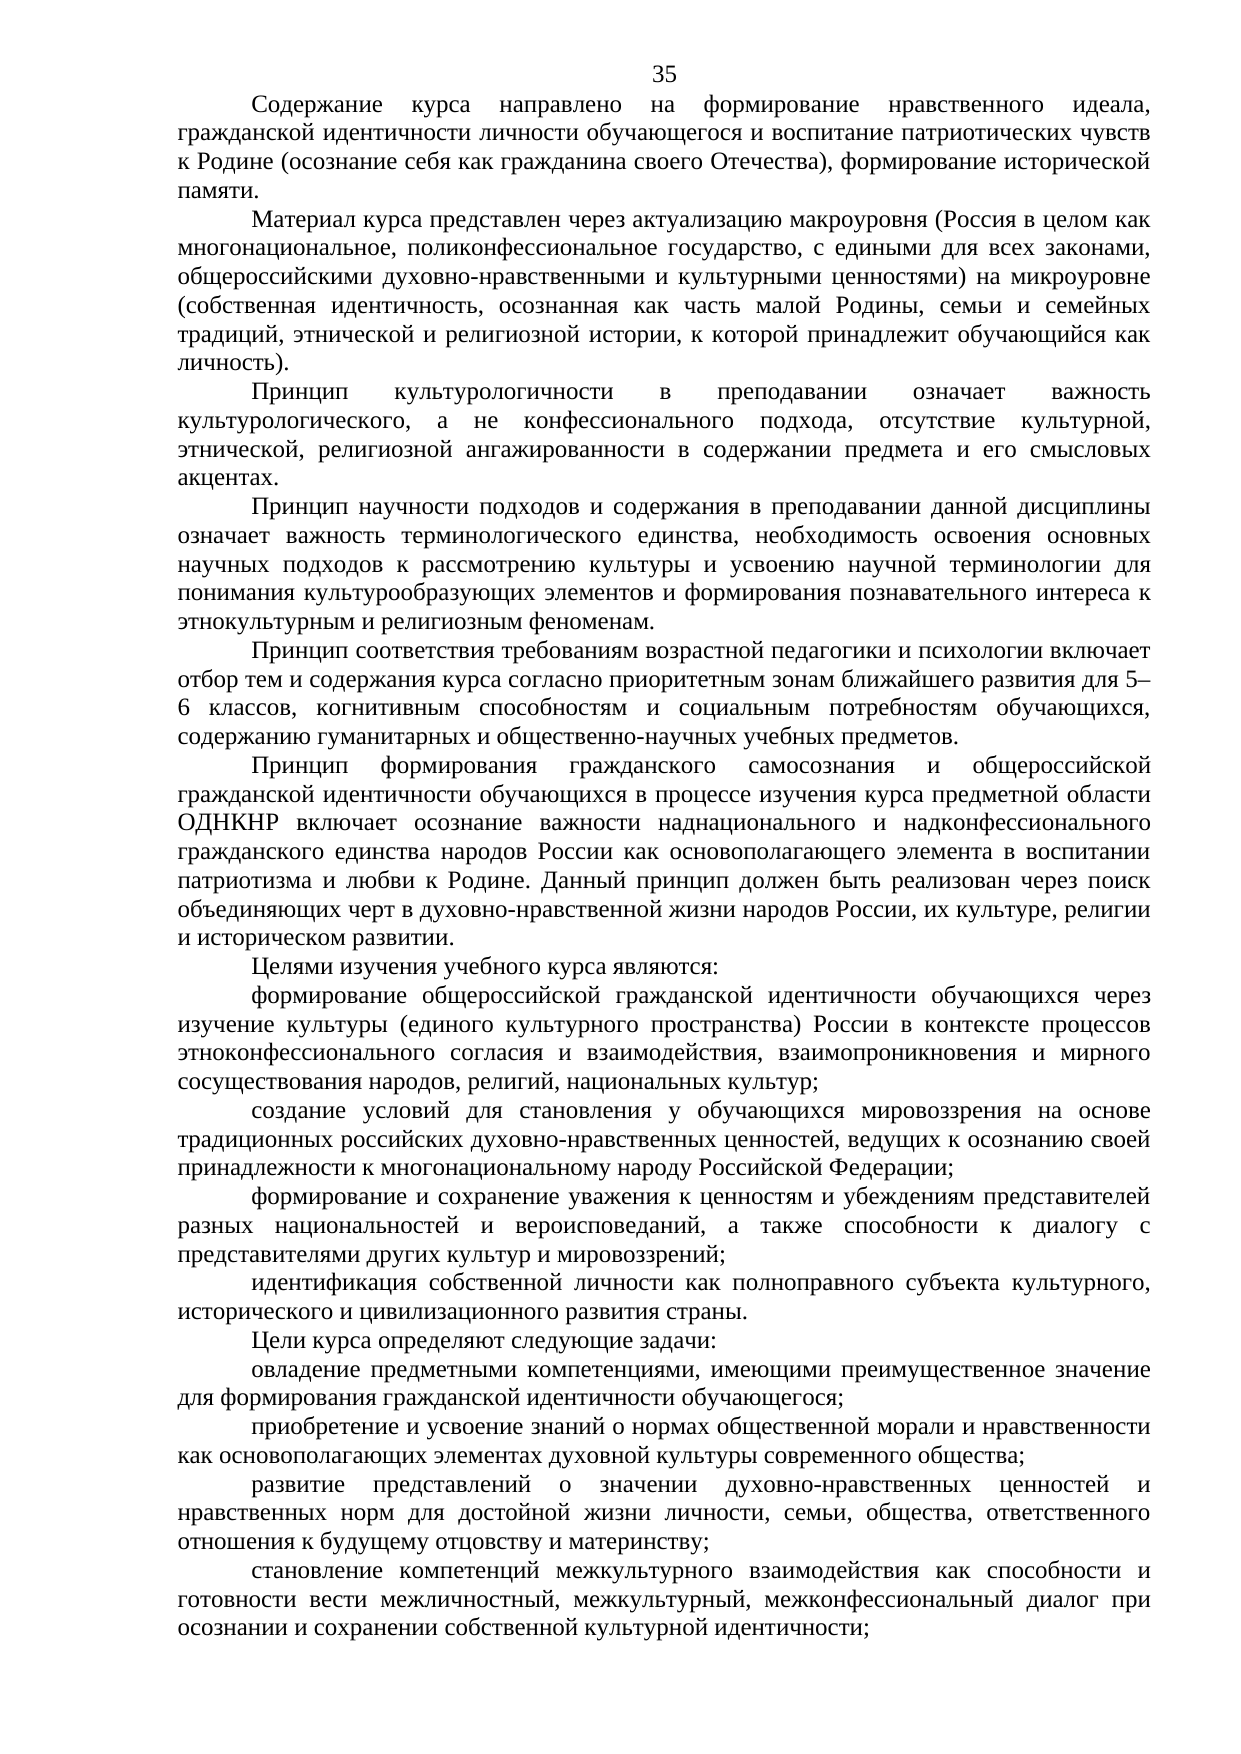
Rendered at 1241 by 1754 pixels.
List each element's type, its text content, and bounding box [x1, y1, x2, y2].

text формирование общероссийской гражданской идентичности обучающихся через изучение культуры (единого культурного пространства) России в контексте процессов этноконфессионального согласия и взаимодействия, взаимопроникновения и мирного сосуществования народов, религий, национальных культур; [177, 980, 1152, 1095]
text развитие представлений о значении духовно-нравственных ценностей и нравственных норм для достойной жизни личности, семьи, общества, ответственного отношения к будущему отцовству и материнству; [177, 1469, 1152, 1555]
text Принцип формирования гражданского самосознания и общероссийской гражданской идентичности обучающихся в процессе изучения курса предметной области ОДНКНР включает осознание важности наднационального и надконфессионального гражданского единства народов России как основополагающего элемента в воспитании патриотизма и любви к Родине. Данный принцип должен быть реализован через поиск объединяющих черт в духовно-нравственной жизни народов России, их культуре, религии и историческом развитии. [177, 750, 1152, 951]
text приобретение и усвоение знаний о нормах общественной морали и нравственности как основополагающих элементах духовной культуры современного общества; [177, 1411, 1152, 1469]
text Материал курса представлен через актуализацию макроуровня (Россия в целом как многонациональное, поликонфессиональное государство, с едиными для всех законами, общероссийскими духовно-нравственными и культурными ценностями) на микроуровне (собственная идентичность, осознанная как часть малой Родины, семьи и семейных традиций, этнической и религиозной истории, к которой принадлежит обучающийся как личность). [177, 204, 1152, 376]
text становление компетенций межкультурного взаимодействия как способности и готовности вести межличностный, межкультурный, межконфессиональный диалог при осознании и сохранении собственной культурной идентичности; [177, 1555, 1152, 1641]
text Целями изучения учебного курса являются: [177, 951, 1152, 980]
text идентификация собственной личности как полноправного субъекта культурного, исторического и цивилизационного развития страны. [177, 1267, 1152, 1325]
text Содержание курса направлено на формирование нравственного идеала, гражданской идентичности личности обучающегося и воспитание патриотических чувств к Родине (осознание себя как гражданина своего Отечества), формирование исторической памяти. [177, 89, 1152, 204]
text создание условий для становления у обучающихся мировоззрения на основе традиционных российских духовно-нравственных ценностей, ведущих к осознанию своей принадлежности к многонациональному народу Российской Федерации; [177, 1095, 1152, 1181]
text формирование и сохранение уважения к ценностям и убеждениям представителей разных национальностей и вероисповеданий, а также способности к диалогу с представителями других культур и мировоззрений; [177, 1181, 1152, 1267]
text овладение предметными компетенциями, имеющими преимущественное значение для формирования гражданской идентичности обучающегося; [177, 1354, 1152, 1411]
text Принцип соответствия требованиям возрастной педагогики и психологии включает отбор тем и содержания курса согласно приоритетным зонам ближайшего развития для 5–6 классов, когнитивным способностям и социальным потребностям обучающихся, содержанию гуманитарных и общественно-научных учебных предметов. [177, 635, 1152, 750]
text Цели курса определяют следующие задачи: [177, 1325, 1152, 1354]
text Принцип научности подходов и содержания в преподавании данной дисциплины означает важность терминологического единства, необходимость освоения основных научных подходов к рассмотрению культуры и усвоению научной терминологии для понимания культурообразующих элементов и формирования познавательного интереса к этнокультурным и религиозным феноменам. [177, 491, 1152, 635]
text Принцип культурологичности в преподавании означает важность культурологического, а не конфессионального подхода, отсутствие культурной, этнической, религиозной ангажированности в содержании предмета и его смысловых акцентах. [177, 376, 1152, 491]
